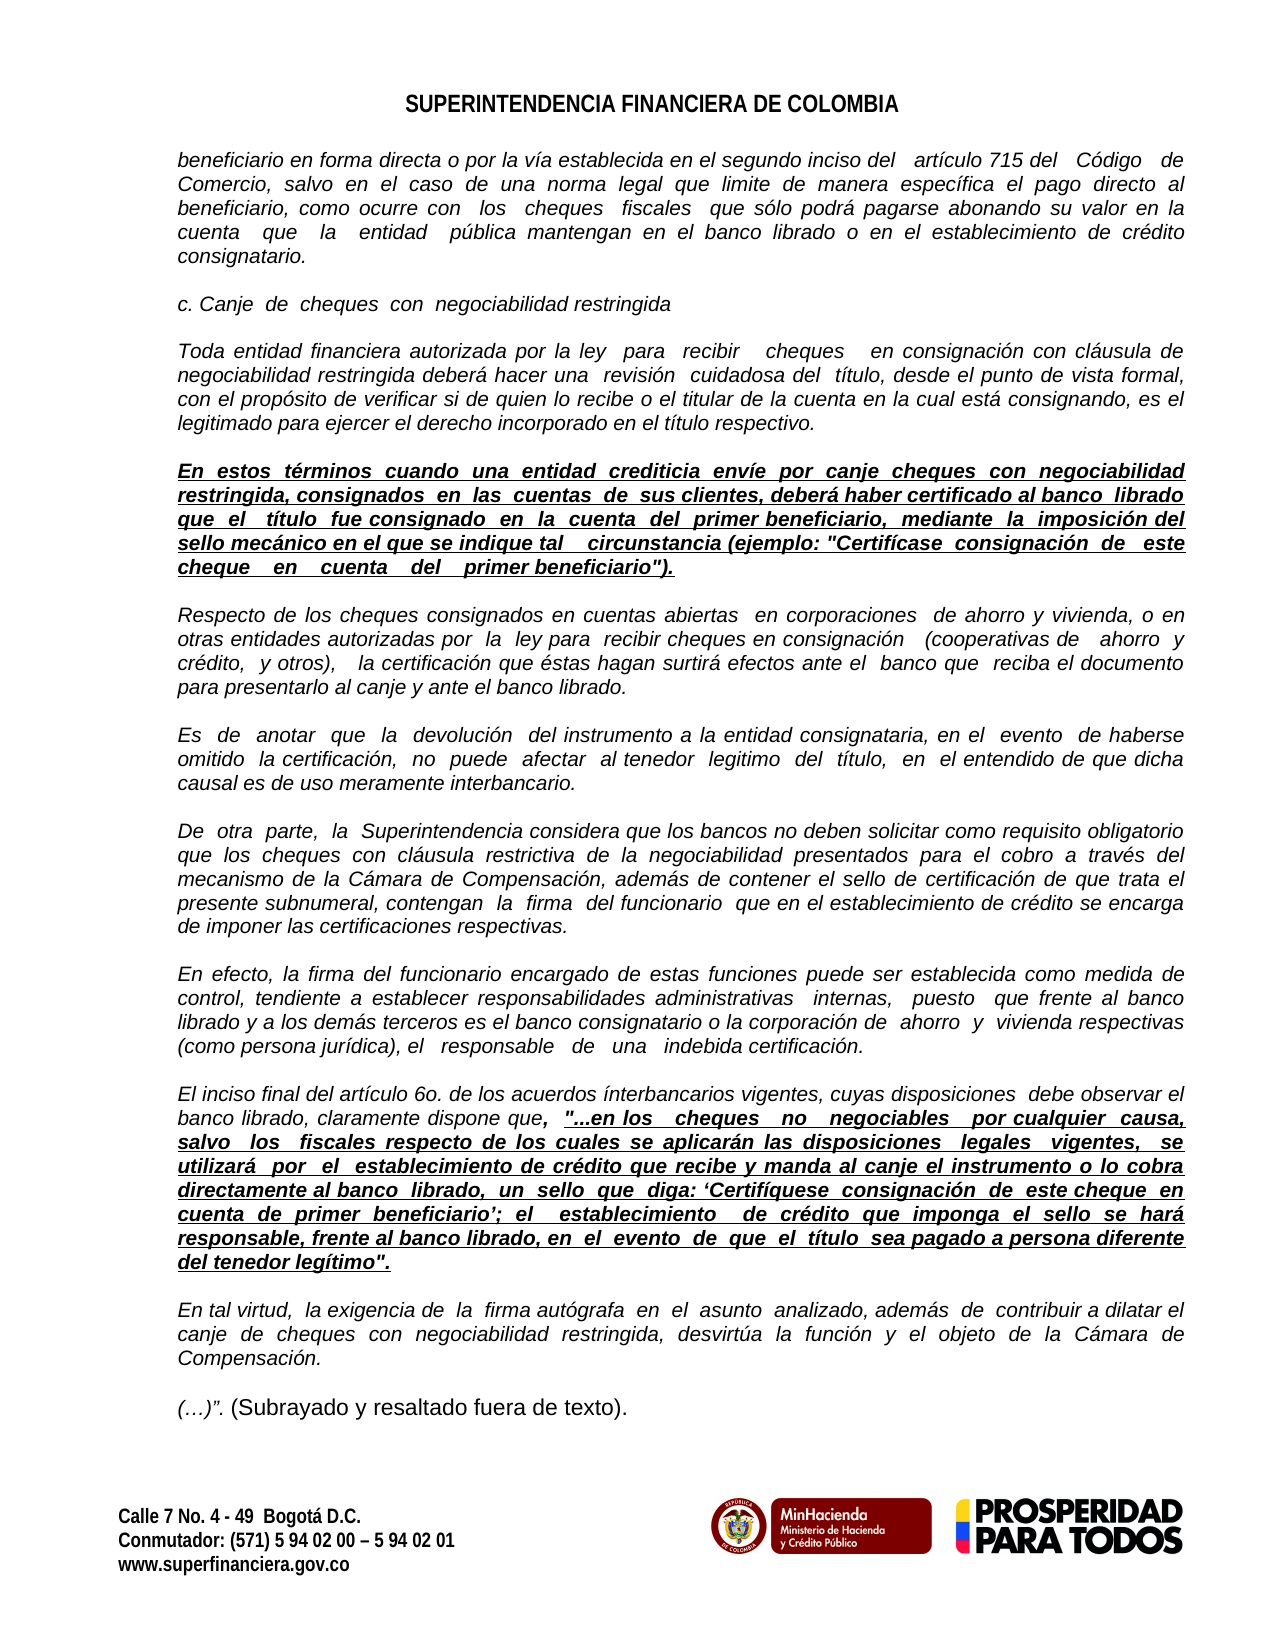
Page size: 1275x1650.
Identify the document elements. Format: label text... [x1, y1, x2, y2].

text Es de anotar que la devolución del instrumento a la entidad consignataria, en el evento de haberse omitido la certificación, no puede afectar al tenedor legitimo del título, en el entendido de que dicha causal es de uso meramente interbancario. [177, 723, 1186, 794]
text En tal virtud, la exigencia de la firma autógrafa en el asunto analizado, además de contribuir a dilatar el canje de cheques con negociabilidad restringida, desvirtúa la función y el objeto de la Cámara de Compensación. [177, 1298, 1186, 1369]
text De otra parte, la Superintendencia considera que los bancos no deben solicitar como requisito obligatorio que los cheques con cláusula restrictiva de la negociabilidad presentados para el cobro a través del mecanismo de la Cámara de Compensación, además de contener el sello de certificación de que trata el presente subnumeral, contengan la firma del funcionario que en el establecimiento de crédito se encarga de imponer las certificaciones respectivas. [177, 818, 1186, 938]
picture [703, 1488, 1193, 1563]
text Toda entidad financiera autorizada por la ley para recibir cheques en consignación con cláusula de negociabilidad restringida deberá hacer una revisión cuidadosa del título, desde el punto de vista formal, con el propósito de verificar si de quien lo recibe o el titular de la cuenta en la cual está consignando, es el legitimado para ejercer el derecho incorporado en el título respectivo. [177, 339, 1186, 435]
text En estos términos cuando una entidad crediticia envíe por canje cheques con negociabilidad restringida, consignados en las cuentas de sus clientes, deberá haber certificado al banco librado que el título fue consignado en la cuenta del primer beneficiario, mediante la imposición del sello mecánico en el que se indique tal circunstancia (ejemplo: "Certifícase consignación de este cheque en cuenta del primer beneficiario"). [177, 481, 1186, 528]
text c. Canje de cheques con negociabilidad restringida [177, 291, 1186, 315]
text El inciso final del artículo 6o. de los acuerdos ínterbancarios vigentes, cuyas disposiciones debe observar el banco librado, claramente dispone que, "...en los cheques no negociables por cualquier causa, salvo los fiscales respecto de los cuales se aplicarán las disposiciones legales vigentes, se utilizará por el establecimiento de crédito que recibe y manda al canje el instrumento o lo cobra directamente al banco librado, un sello que diga: ‘Certifíquese consignación de este cheque en cuenta de primer beneficiario’; el establecimiento de crédito que imponga el sello se hará responsable, frente al banco librado, en el evento de que el título sea pagado a persona diferente del tenedor legítimo". [177, 1082, 1186, 1247]
text (…)”. (Subrayado y resaltado fuera de texto). [177, 1393, 1186, 1420]
text En estos términos cuando una entidad crediticia envíe por canje cheques con negociabilidad restringida, consignados en las cuentas de sus clientes, deberá haber certificado al banco librado que el título fue consignado en la cuenta del primer beneficiario, mediante la imposición del sello mecánico en el que se indique tal circunstancia (ejemplo: "Certifícase consignación de este cheque en cuenta del primer beneficiario"). [177, 553, 1186, 579]
text Respecto de los cheques consignados en cuentas abiertas en corporaciones de ahorro y vivienda, o en otras entidades autorizadas por la ley para recibir cheques en consignación (cooperativas de ahorro y crédito, y otros), la certificación que éstas hagan surtirá efectos ante el banco que reciba el documento para presentarlo al canje y ante el banco librado. [177, 603, 1186, 699]
text En efecto, la firma del funcionario encargado de estas funciones puede ser establecida como medida de control, tendiente a establecer responsabilidades administrativas internas, puesto que frente al banco librado y a los demás terceros es el banco consignatario o la corporación de ahorro y vivienda respectivas (como persona jurídica), el responsable de una indebida certificación. [177, 962, 1186, 1058]
